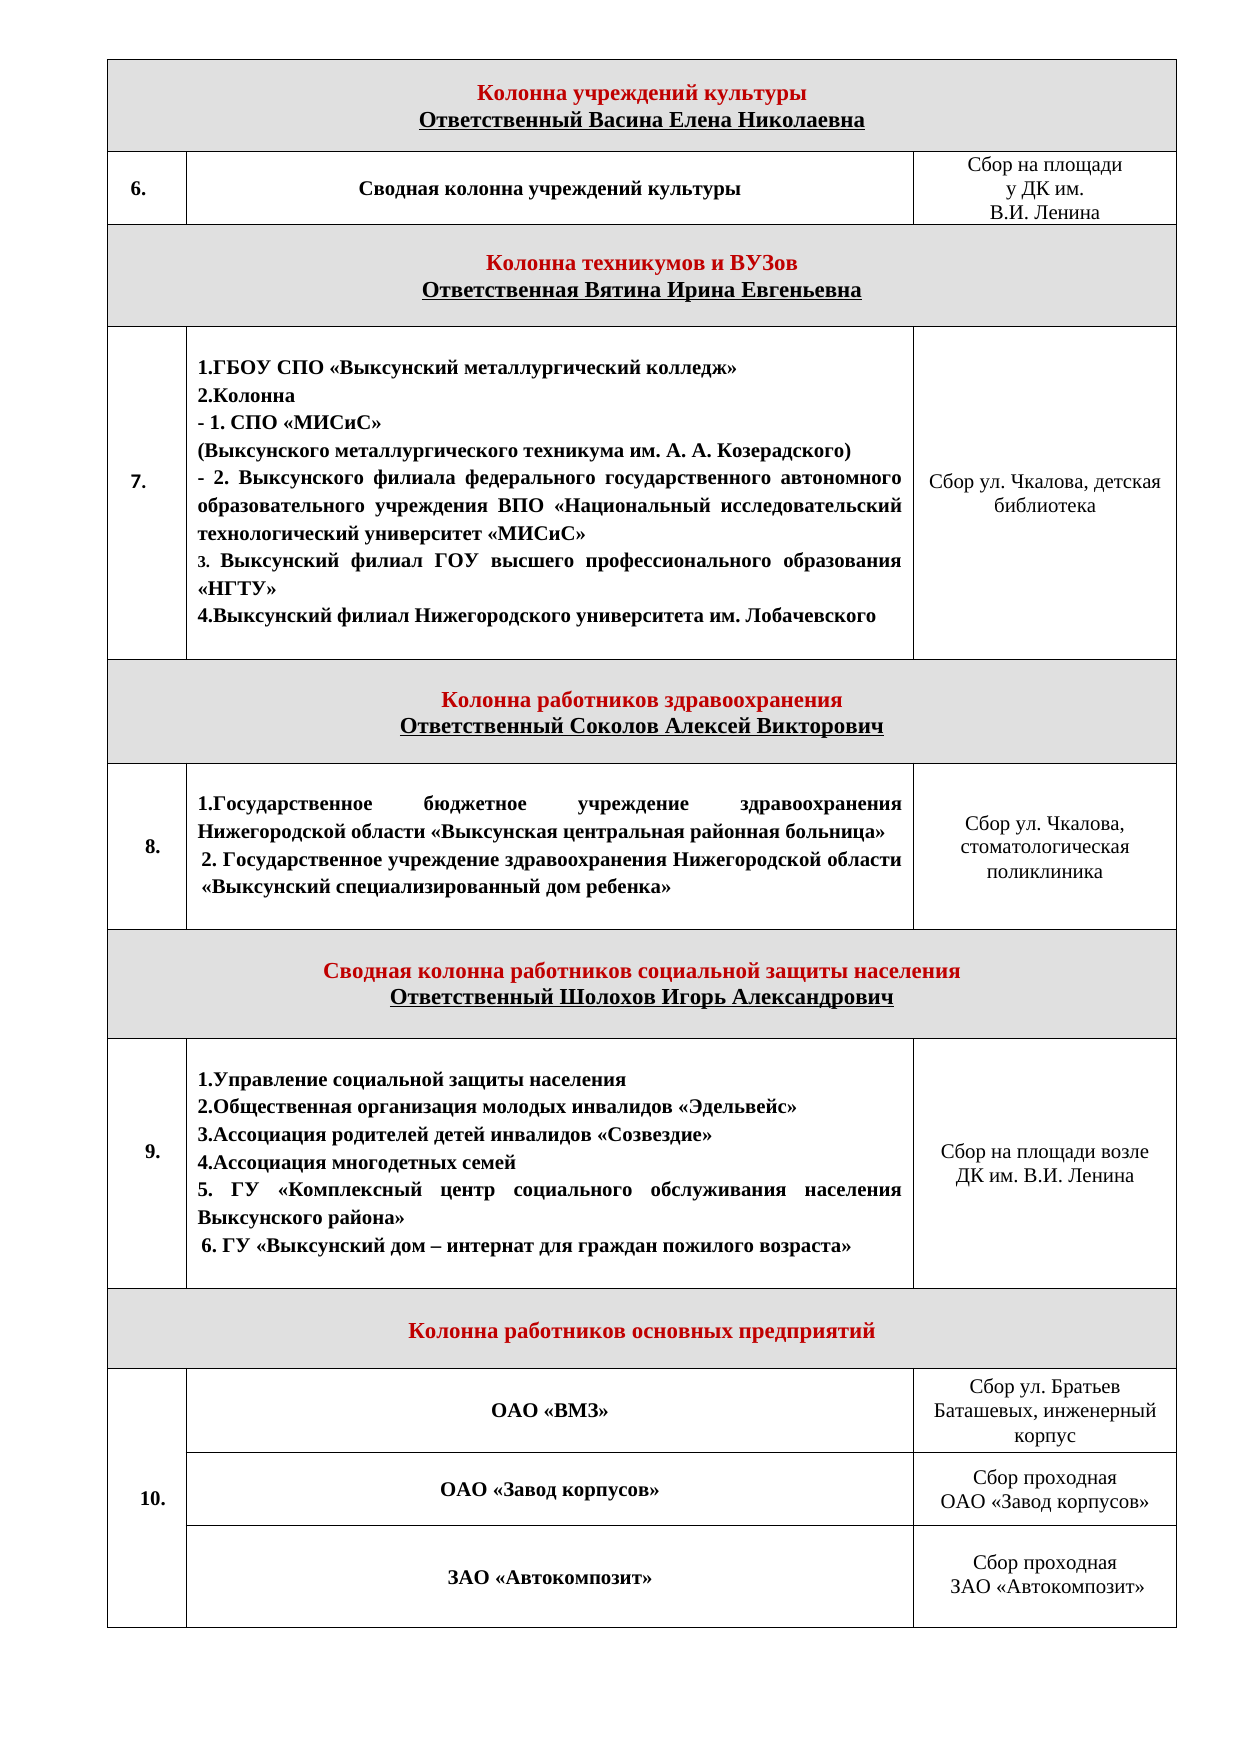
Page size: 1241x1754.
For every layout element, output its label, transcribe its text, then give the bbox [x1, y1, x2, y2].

table_cell Колонна техникумов и ВУЗов Ответственная Вятина Ирина Евгеньевна [108, 225, 1176, 326]
table_cell Сбор ул. Чкалова, стоматологическая поликлиника [914, 764, 1176, 929]
table_cell Сбор на площади у ДК им. В.И. Ленина [914, 152, 1176, 224]
table_cell 1.ГБОУ СПО «Выксунский металлургический колледж» 2.Колонна - 1. СПО «МИСиС» (Выксунского металлургического техникума им. А. А. Козерадского) - 2. Выксунского филиала федерального государственного автономного образовательного учреждения ВПО «Национальный исследовательский технологический университет «МИСиС» 3. Выксунский филиал ГОУ высшего профессионального образования «НГТУ» 4.Выксунский филиал Нижегородского университета им. Лобачевского [187, 327, 913, 658]
table_cell Сводная колонна учреждений культуры [187, 152, 913, 224]
table_cell Сбор проходная ОАО «Завод корпусов» [914, 1453, 1176, 1525]
table_cell 1.Управление социальной защиты населения 2.Общественная организация молодых инвалидов «Эдельвейс» 3.Ассоциация родителей детей инвалидов «Созвездие» 4.Ассоциация многодетных семей 5. ГУ «Комплексный центр социального обслуживания населения Выксунского района» 6. ГУ «Выксунский дом – интернат для граждан пожилого возраста» [187, 1039, 913, 1288]
table_cell Сбор проходная ЗАО «Автокомпозит» [914, 1526, 1176, 1627]
table_cell [108, 327, 186, 658]
table_cell 1.Государственное бюджетное учреждение здравоохранения Нижегородской области «Выксунская центральная районная больница» 2. Государственное учреждение здравоохранения Нижегородской области «Выксунский специализированный дом ребенка» [187, 764, 913, 929]
table_cell ОАО «ВМЗ» [187, 1369, 913, 1452]
table_cell Сводная колонна работников социальной защиты населения Ответственный Шолохов Игорь Александрович [108, 930, 1176, 1038]
table_cell Сбор ул. Чкалова, детская библиотека [914, 327, 1176, 658]
table_cell Сбор ул. Братьев Баташевых, инженерный корпус [914, 1369, 1176, 1452]
table_cell [108, 152, 186, 224]
table_cell 9. [108, 1039, 186, 1288]
table_cell 10. [108, 1369, 186, 1627]
table_cell ОАО «Завод корпусов» [187, 1453, 913, 1525]
table_cell ЗАО «Автокомпозит» [187, 1526, 913, 1627]
table_cell Колонна работников основных предприятий [108, 1289, 1176, 1368]
table_cell Сбор на площади возле ДК им. В.И. Ленина [914, 1039, 1176, 1288]
table_cell 8. [108, 764, 186, 929]
table_cell Колонна учреждений культуры Ответственный Васина Елена Николаевна [108, 60, 1176, 151]
table_cell Колонна работников здравоохранения Ответственный Соколов Алексей Викторович [108, 660, 1176, 763]
